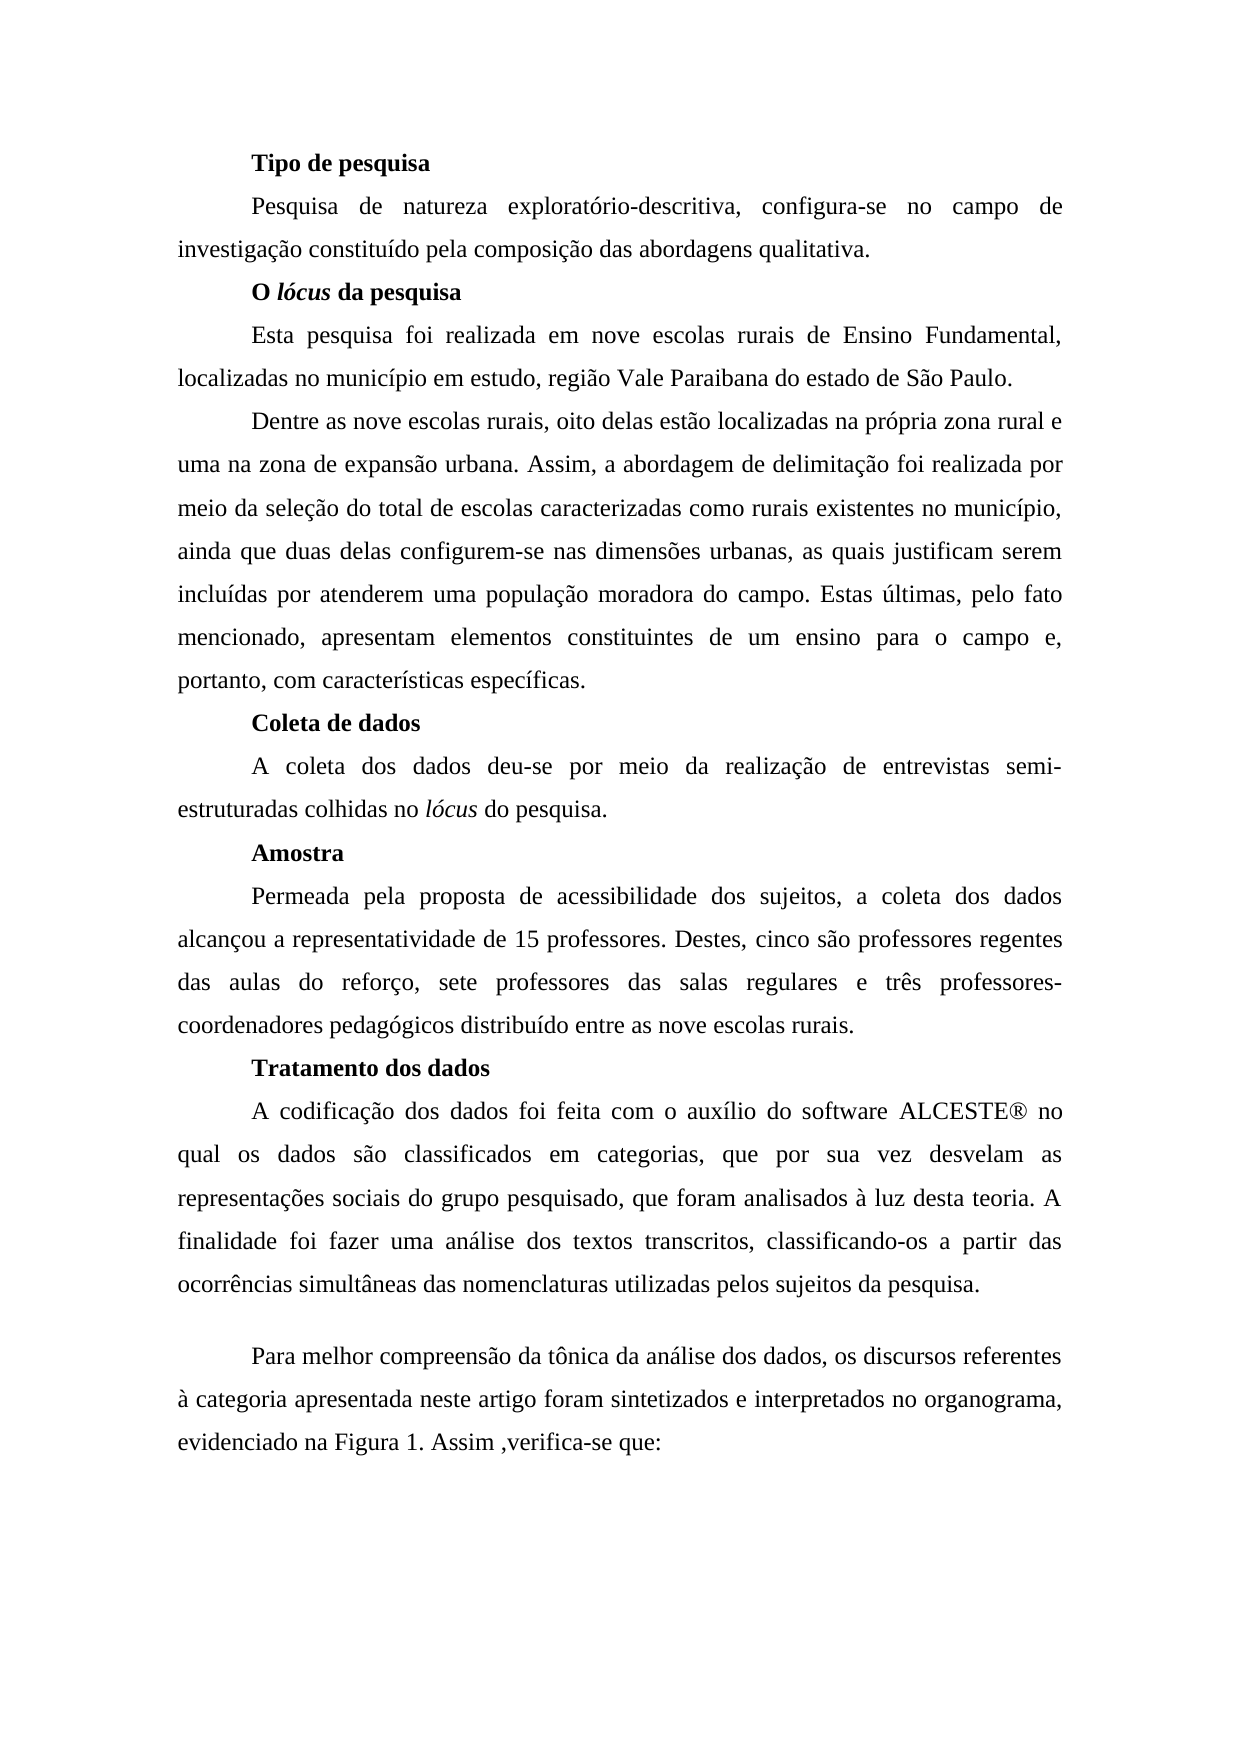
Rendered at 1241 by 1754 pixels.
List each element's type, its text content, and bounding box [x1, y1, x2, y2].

text A codificação dos dados foi feita com o auxílio do software ALCESTE® no qual os dados são classificados em categorias, que por sua vez desvelam as representações sociais do grupo pesquisado, que foram analisados à luz desta teoria. A finalidade foi fazer uma análise dos textos transcritos, classificando-os a partir das ocorrências simultâneas das nomenclaturas utilizadas pelos sujeitos da pesquisa. [177, 1096, 1063, 1298]
text Permeada pela proposta de acessibilidade dos sujeitos, a coleta dos dados alcançou a representatividade de 15 professores. Destes, cinco são professores regentes das aulas do reforço, sete professores das salas regulares e três professores-coordenadores pedagógicos distribuído entre as nove escolas rurais. [177, 881, 1063, 1039]
text Dentre as nove escolas rurais, oito delas estão localizadas na própria zona rural e uma na zona de expansão urbana. Assim, a abordagem de delimitação foi realizada por meio da seleção do total de escolas caracterizadas como rurais existentes no município, ainda que duas delas configurem-se nas dimensões urbanas, as quais justificam serem incluídas por atenderem uma população moradora do campo. Estas últimas, pelo fato mencionado, apresentam elementos constituintes de um ensino para o campo e, portanto, com características específicas. [177, 406, 1063, 694]
text Esta pesquisa foi realizada em nove escolas rurais de Ensino Fundamental, localizadas no município em estudo, região Vale Paraibana do estado de São Paulo. [177, 320, 1063, 392]
text A coleta dos dados deu-se por meio da realização de entrevistas semi-estruturadas colhidas no lócus do pesquisa. [177, 751, 1063, 823]
text Amostra [177, 838, 1063, 866]
text Coleta de dados [177, 708, 1063, 737]
text Pesquisa de natureza exploratório-descritiva, configura-se no campo de investigação constituído pela composição das abordagens qualitativa. [177, 191, 1063, 263]
text O lócus da pesquisa [177, 277, 1063, 306]
text Para melhor compreensão da tônica da análise dos dados, os discursos referentes à categoria apresentada neste artigo foram sintetizados e interpretados no organograma, evidenciado na Figura 1. Assim ,verifica-se que: [177, 1341, 1063, 1456]
text Tratamento dos dados [177, 1053, 1063, 1082]
text Tipo de pesquisa [177, 148, 1063, 176]
